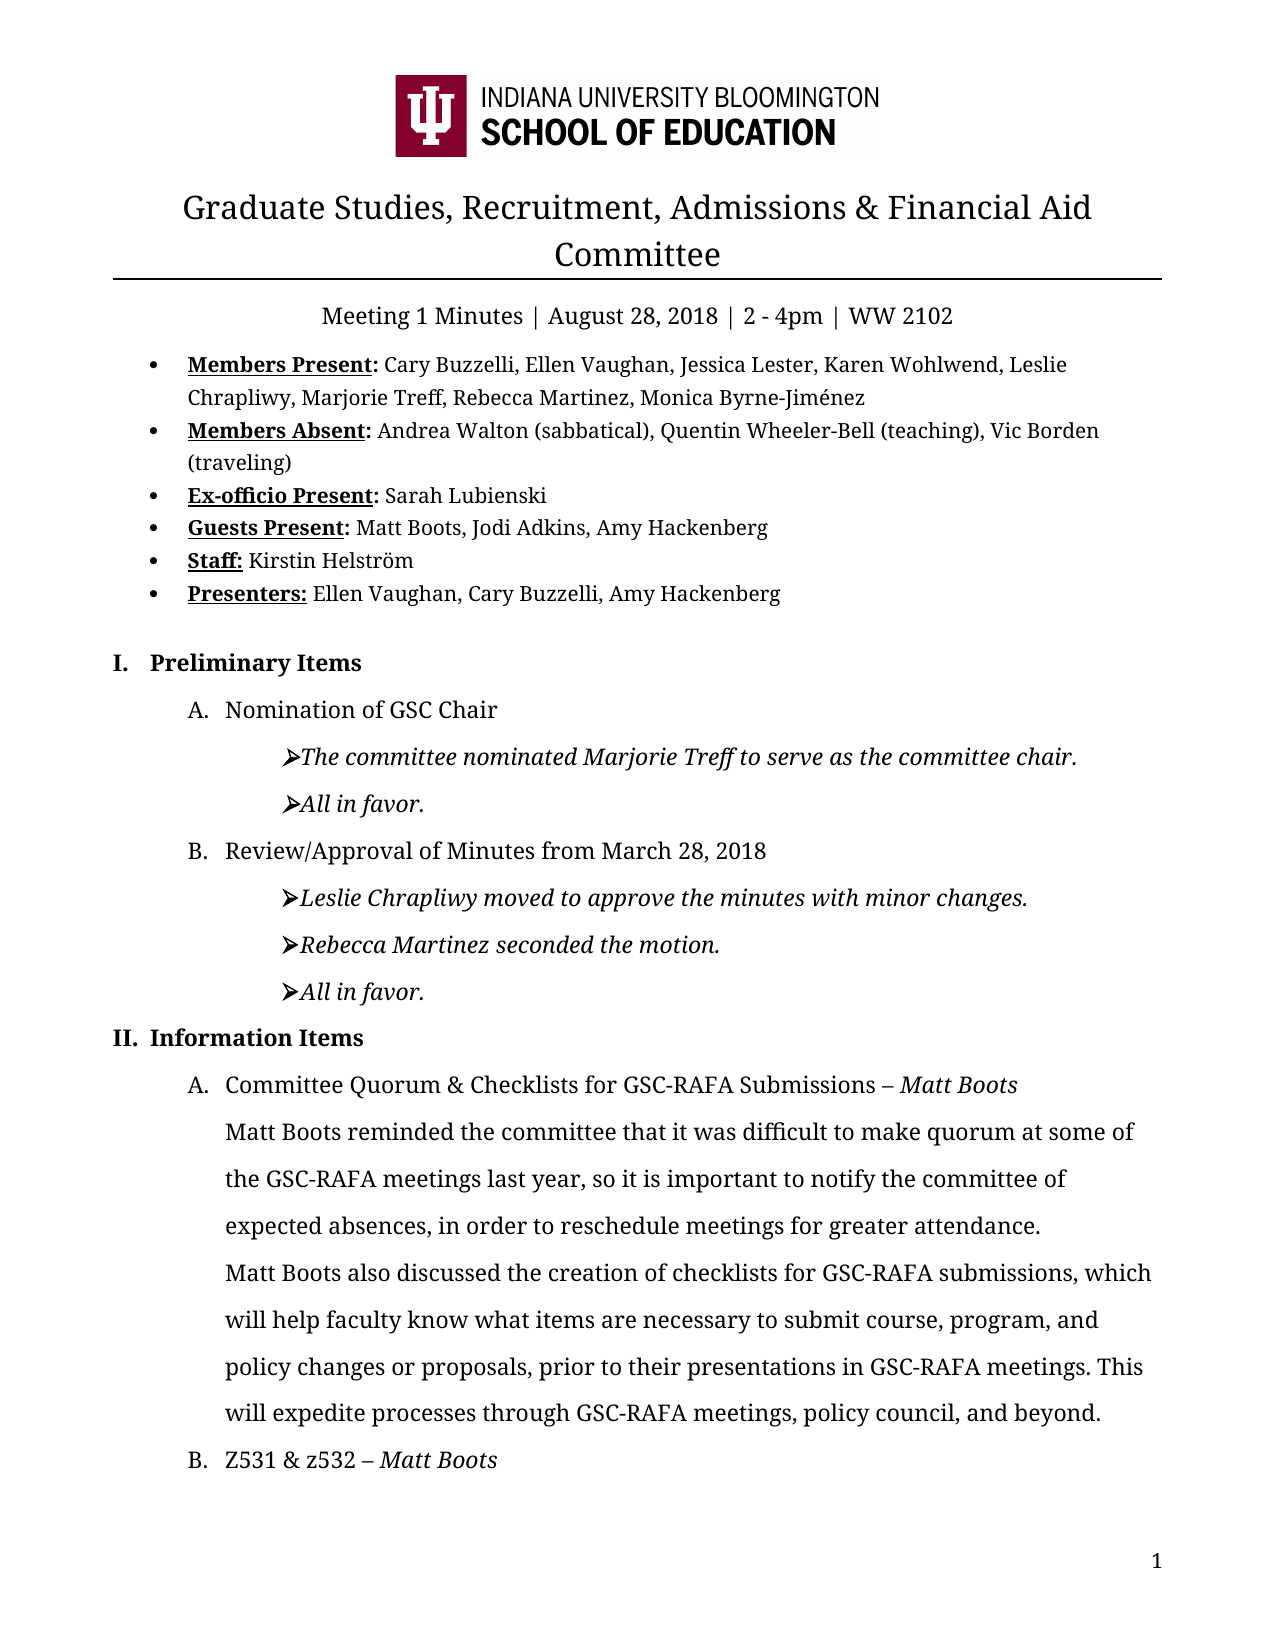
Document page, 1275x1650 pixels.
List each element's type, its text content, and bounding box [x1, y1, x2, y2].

list Preliminary Items [112, 647, 1162, 678]
list Members Present: Cary Buzzelli, Ellen Vaughan, Jessica Lester, Karen Wohlwend, Leslie Chrapliwy, Marjorie Treff, Rebecca Martinez, Monica Byrne-Jiménez [150, 351, 1162, 412]
list Information Items [112, 1022, 1162, 1053]
picture [395, 75, 880, 157]
list Leslie Chrapliwy moved to approve the minutes with minor changes. [281, 882, 1162, 913]
list Ex-officio Present: Sarah Lubienski [150, 481, 1162, 509]
list Committee Quorum & Checklists for GSC-RAFA Submissions – Matt Boots [187, 1069, 1162, 1100]
list Members Absent: Andrea Walton (sabbatical), Quentin Wheeler-Bell (teaching), Vic Borden (traveling) [150, 416, 1162, 477]
text Graduate Studies, Recruitment, Admissions & Financial Aid Committee [112, 185, 1162, 280]
list Review/Approval of Minutes from March 28, 2018 [187, 835, 1162, 866]
list Guests Present: Matt Boots, Jodi Adkins, Amy Hackenberg [150, 513, 1162, 542]
list Staff: Kirstin Helström [150, 546, 1162, 574]
list Presenters: Ellen Vaughan, Cary Buzzelli, Amy Hackenberg [150, 579, 1162, 607]
list All in favor. [281, 975, 1162, 1007]
list Rebecca Martinez seconded the motion. [281, 928, 1162, 960]
text Meeting 1 Minutes | August 28, 2018 | 2 - 4pm | WW 2102 [112, 300, 1162, 331]
list Z531 & z532 – Matt Boots [187, 1444, 1162, 1475]
list Nomination of GSC Chair [187, 694, 1162, 725]
text Matt Boots also discussed the creation of checklists for GSC-RAFA submissions, which will help faculty know what items are necessary to submit course, program, and policy changes or proposals, prior to their presentations in GSC-RAFA meetings. This will expedite processes through GSC-RAFA meetings, policy council, and beyond. [225, 1257, 1162, 1428]
list All in favor. [281, 788, 1162, 819]
text Matt Boots reminded the committee that it was difficult to make quorum at some of the GSC-RAFA meetings last year, so it is important to notify the committee of expected absences, in order to reschedule meetings for greater attendance. [225, 1116, 1162, 1241]
list The committee nominated Marjorie Treff to serve as the committee chair. [281, 741, 1162, 772]
